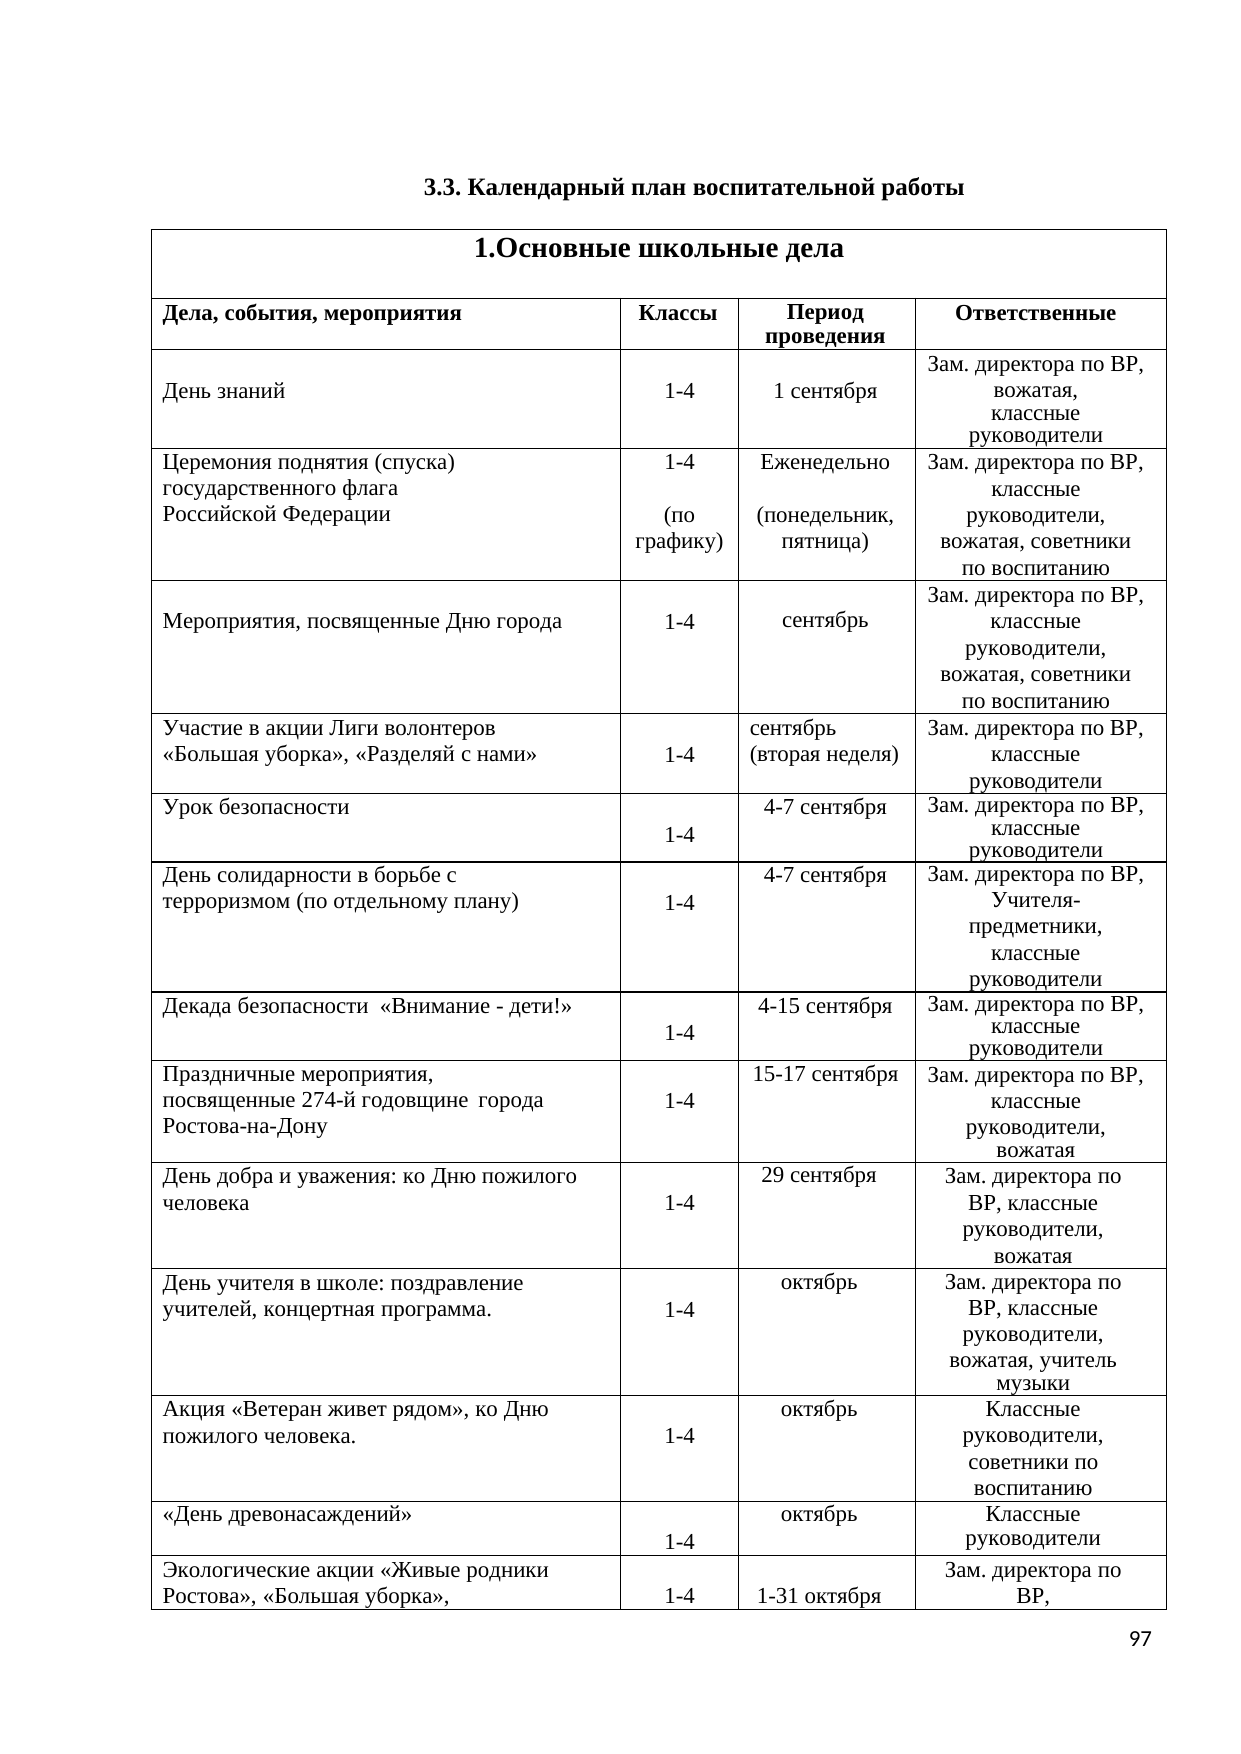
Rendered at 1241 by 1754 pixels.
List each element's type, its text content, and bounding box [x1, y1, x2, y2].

table_cell Зам. директора по ВР, классные руководители, вожатая, учитель музыки [916, 1269, 1166, 1395]
table_cell 1-4 [621, 714, 738, 793]
table_cell сентябрь (вторая неделя) [739, 714, 915, 793]
table_cell День знаний [152, 350, 620, 447]
table_cell Ответственные [916, 299, 1166, 349]
table_header 1.Основные школьные дела [152, 230, 1166, 297]
table_cell Зам. директора по ВР, классные руководители, вожатая, советники по воспитанию [916, 449, 1166, 580]
table_cell Мероприятия, посвященные Дню города [152, 581, 620, 713]
table_cell 4-15 сентября [739, 993, 915, 1059]
table_cell Зам. директора по ВР, классные руководители, вожатая, советники по воспитанию [916, 581, 1166, 713]
table_cell День солидарности в борьбе с терроризмом (по отдельному плану) [152, 863, 620, 991]
table_cell 1-4 [621, 1061, 738, 1162]
table_cell 1-4 [621, 863, 738, 991]
table_cell сентябрь [739, 581, 915, 713]
table_cell октябрь [739, 1502, 915, 1554]
table_cell 1-4 [621, 794, 738, 861]
table_cell 1-4 [621, 1163, 738, 1268]
table_cell Классные руководители, советники по воспитанию [916, 1396, 1166, 1501]
table_cell «День древонасаждений» [152, 1502, 620, 1554]
table_cell Участие в акции Лиги волонтеров «Большая уборка», «Разделяй с нами» [152, 714, 620, 793]
table_cell Классные руководители [916, 1502, 1166, 1554]
table_cell Дела, события, мероприятия [152, 299, 620, 349]
table_cell 1-4 [621, 1269, 738, 1395]
table_cell 1-4 [621, 1556, 738, 1608]
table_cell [152, 1556, 620, 1608]
table_cell День добра и уважения: ко Дню пожилого человека [152, 1163, 620, 1268]
table_cell 1-4 [621, 993, 738, 1059]
table_cell Праздничные мероприятия, посвященные 274-й годовщине города Ростова-на-Дону [152, 1061, 620, 1162]
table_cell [916, 1556, 1166, 1608]
table_cell Акция «Ветеран живет рядом», ко Дню пожилого человека. [152, 1396, 620, 1501]
table_cell Классы [621, 299, 738, 349]
table_cell Зам. директора по ВР, Учителя-предметники, классные руководители [916, 863, 1166, 991]
table_cell Зам. директора по ВР, классные руководители, вожатая [916, 1061, 1166, 1162]
table_cell октябрь [739, 1396, 915, 1501]
table_cell 1-4 (по графику) [621, 449, 738, 580]
table_cell 1-31 октября [739, 1556, 915, 1608]
table_cell Церемония поднятия (спуска) государственного флага Российской Федерации [152, 449, 620, 580]
table_cell 1-4 [621, 1396, 738, 1501]
table_cell День учителя в школе: поздравление учителей, концертная программа. [152, 1269, 620, 1395]
table_cell октябрь [739, 1269, 915, 1395]
table_cell Декада безопасности «Внимание - дети!» [152, 993, 620, 1059]
table_cell Зам. директора по ВР, классные руководители [916, 714, 1166, 793]
table_cell Период проведения [739, 299, 915, 349]
table_cell Зам. директора по ВР, классные руководители, вожатая [916, 1163, 1166, 1268]
text 3.3. Календарный план воспитательной работы [162, 172, 1152, 201]
table_cell Зам. директора по ВР, классные руководители [916, 794, 1166, 861]
table_cell 4-7 сентября [739, 863, 915, 991]
table_cell 1-4 [621, 1502, 738, 1554]
table_cell Урок безопасности [152, 794, 620, 861]
table_cell 4-7 сентября [739, 794, 915, 861]
table_cell 1-4 [621, 581, 738, 713]
table_cell Еженедельно (понедельник, пятница) [739, 449, 915, 580]
table_cell Зам. директора по ВР, классные руководители [916, 993, 1166, 1059]
table_cell 1-4 [621, 350, 738, 447]
table_cell 29 сентября [739, 1163, 915, 1268]
table_cell 1 сентября [739, 350, 915, 447]
table_cell 15-17 сентября [739, 1061, 915, 1162]
table_cell Зам. директора по ВР, вожатая, классные руководители [916, 350, 1166, 447]
